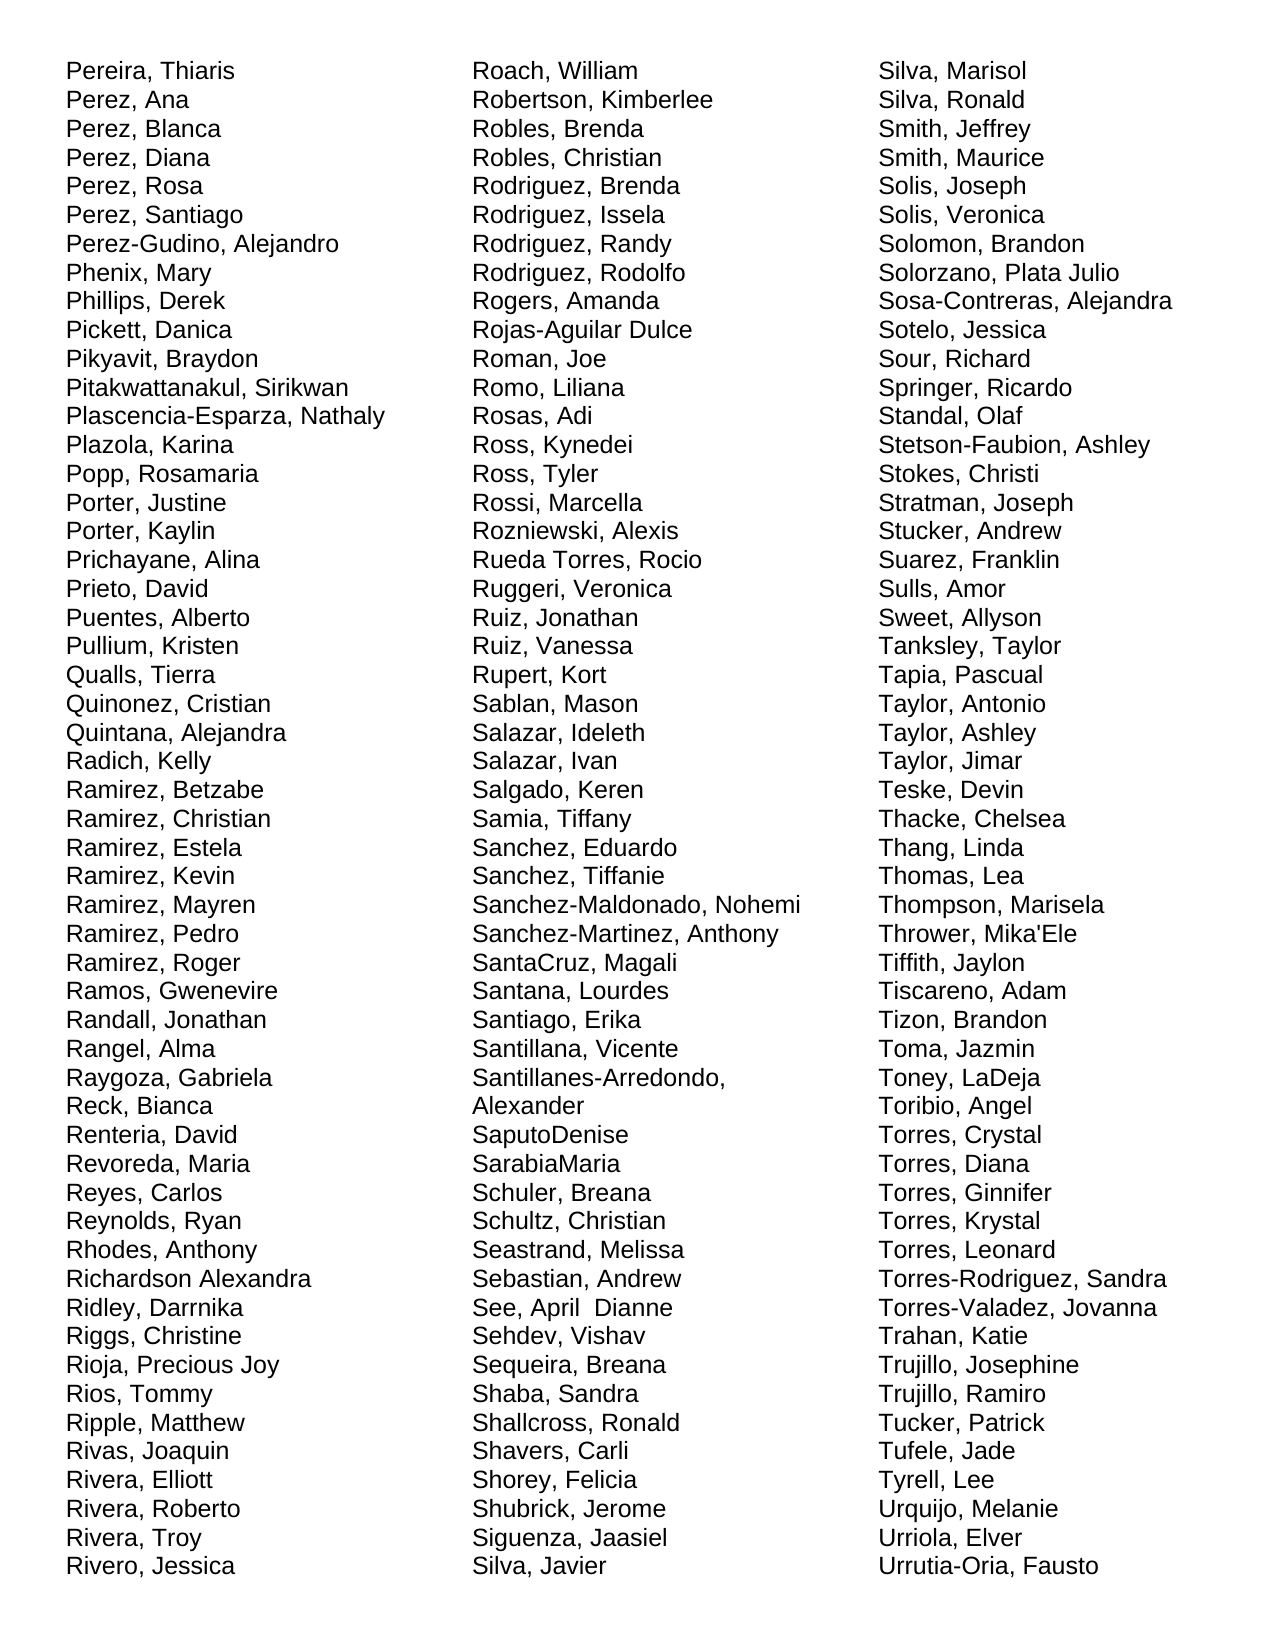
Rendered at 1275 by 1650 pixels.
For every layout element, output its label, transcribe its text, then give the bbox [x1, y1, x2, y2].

text Toma, Jazmin [878, 1034, 1209, 1062]
text Perez, Diana [66, 142, 397, 171]
text Porter, Justine [66, 487, 397, 516]
text Tiscareno, Adam [878, 976, 1209, 1005]
text Thrower, Mika'Ele [878, 919, 1209, 947]
text Prichayane, Alina [66, 545, 397, 574]
text Solomon, Brandon [878, 229, 1209, 257]
text Ramirez, Kevin [66, 861, 397, 890]
text Raygoza, Gabriela [66, 1062, 397, 1091]
text Stucker, Andrew [878, 516, 1209, 545]
text Silva, Javier [472, 1551, 803, 1580]
text Rodriguez, Issela [472, 200, 803, 229]
text Torres, Crystal [878, 1120, 1209, 1149]
text Ruiz, Jonathan [472, 602, 803, 631]
text Puentes, Alberto [66, 602, 397, 631]
text Ramirez, Mayren [66, 890, 397, 919]
text Rodriguez, Brenda [472, 171, 803, 200]
text Ross, Kynedei [472, 430, 803, 459]
text Robles, Christian [472, 142, 803, 171]
text Urrutia-Oria, Fausto [878, 1551, 1209, 1580]
text SantaCruz, Magali [472, 947, 803, 976]
text Rios, Tommy [66, 1379, 397, 1407]
text Tiffith, Jaylon [878, 947, 1209, 976]
text Shubrick, Jerome [472, 1494, 803, 1522]
text Seastrand, Melissa [472, 1235, 803, 1264]
text Smith, Maurice [878, 142, 1209, 171]
text Sehdev, Vishav [472, 1321, 803, 1350]
text Roach, William [472, 56, 803, 85]
text Shavers, Carli [472, 1436, 803, 1465]
text Ramos, Gwenevire [66, 976, 397, 1005]
text Solis, Joseph [878, 171, 1209, 200]
text Prieto, David [66, 574, 397, 602]
text Ramirez, Estela [66, 832, 397, 861]
text Toney, LaDeja [878, 1062, 1209, 1091]
text Torres, Krystal [878, 1206, 1209, 1235]
text Sweet, Allyson [878, 602, 1209, 631]
text Santana, Lourdes [472, 976, 803, 1005]
text Ruiz, Vanessa [472, 631, 803, 660]
text Rivera, Troy [66, 1522, 397, 1551]
text Radich, Kelly [66, 746, 397, 775]
text Ramirez, Betzabe [66, 775, 397, 804]
text Trujillo, Ramiro [878, 1379, 1209, 1407]
text Randall, Jonathan [66, 1005, 397, 1034]
text Richardson Alexandra [66, 1264, 397, 1292]
text Robertson, Kimberlee [472, 85, 803, 114]
text Shallcross, Ronald [472, 1407, 803, 1436]
text Ramirez, Pedro [66, 919, 397, 947]
text Tapia, Pascual [878, 660, 1209, 689]
text Schuler, Breana [472, 1177, 803, 1206]
text Solorzano, Plata Julio [878, 257, 1209, 286]
text Sour, Richard [878, 344, 1209, 372]
text Rueda Torres, Rocio [472, 545, 803, 574]
text Silva, Ronald [878, 85, 1209, 114]
text Pullium, Kristen [66, 631, 397, 660]
text Santiago, Erika [472, 1005, 803, 1034]
text Rupert, Kort [472, 660, 803, 689]
text Thacke, Chelsea [878, 804, 1209, 832]
text Tanksley, Taylor [878, 631, 1209, 660]
text Ridley, Darrnika [66, 1292, 397, 1321]
text Torres, Diana [878, 1149, 1209, 1177]
text Rangel, Alma [66, 1034, 397, 1062]
text Shorey, Felicia [472, 1465, 803, 1494]
text Rhodes, Anthony [66, 1235, 397, 1264]
text Qualls, Tierra [66, 660, 397, 689]
text Pereira, Thiaris [66, 56, 397, 85]
text Reynolds, Ryan [66, 1206, 397, 1235]
text Phenix, Mary [66, 257, 397, 286]
text Torres, Leonard [878, 1235, 1209, 1264]
text Perez, Santiago [66, 200, 397, 229]
text Sanchez, Tiffanie [472, 861, 803, 890]
text Ruggeri, Veronica [472, 574, 803, 602]
text Romo, Liliana [472, 372, 803, 401]
text Taylor, Antonio [878, 689, 1209, 717]
text Siguenza, Jaasiel [472, 1522, 803, 1551]
text Tufele, Jade [878, 1436, 1209, 1465]
text Standal, Olaf [878, 401, 1209, 430]
text Sebastian, Andrew [472, 1264, 803, 1292]
text Thompson, Marisela [878, 890, 1209, 919]
text Porter, Kaylin [66, 516, 397, 545]
text Perez, Blanca [66, 114, 397, 142]
text Stetson-Faubion, Ashley [878, 430, 1209, 459]
text SarabiaMaria [472, 1149, 803, 1177]
text Robles, Brenda [472, 114, 803, 142]
text Reck, Bianca [66, 1091, 397, 1120]
text Toribio, Angel [878, 1091, 1209, 1120]
text Tucker, Patrick [878, 1407, 1209, 1436]
text Phillips, Derek [66, 286, 397, 315]
text Torres-Valadez, Jovanna [878, 1292, 1209, 1321]
text Rivera, Elliott [66, 1465, 397, 1494]
text Plascencia-Esparza, Nathaly [66, 401, 397, 430]
text Shaba, Sandra [472, 1379, 803, 1407]
text Rossi, Marcella [472, 487, 803, 516]
text Teske, Devin [878, 775, 1209, 804]
text Rivera, Roberto [66, 1494, 397, 1522]
text Santillana, Vicente [472, 1034, 803, 1062]
text Salazar, Ideleth [472, 717, 803, 746]
text Springer, Ricardo [878, 372, 1209, 401]
text Rodriguez, Rodolfo [472, 257, 803, 286]
text Renteria, David [66, 1120, 397, 1149]
text Torres, Ginnifer [878, 1177, 1209, 1206]
text Santillanes-Arredondo, Alexander [472, 1062, 803, 1120]
text Perez, Rosa [66, 171, 397, 200]
text Stokes, Christi [878, 459, 1209, 487]
text Schultz, Christian [472, 1206, 803, 1235]
text Sosa-Contreras, Alejandra [878, 286, 1209, 315]
text Sotelo, Jessica [878, 315, 1209, 344]
text Rojas-Aguilar Dulce [472, 315, 803, 344]
text Quintana, Alejandra [66, 717, 397, 746]
text Pickett, Danica [66, 315, 397, 344]
text Rodriguez, Randy [472, 229, 803, 257]
text Ramirez, Christian [66, 804, 397, 832]
text Plazola, Karina [66, 430, 397, 459]
text Quinonez, Cristian [66, 689, 397, 717]
text Silva, Marisol [878, 56, 1209, 85]
text Pitakwattanakul, Sirikwan [66, 372, 397, 401]
text Reyes, Carlos [66, 1177, 397, 1206]
text Ross, Tyler [472, 459, 803, 487]
text See, April Dianne [472, 1292, 803, 1321]
text Rivero, Jessica [66, 1551, 397, 1580]
text Revoreda, Maria [66, 1149, 397, 1177]
text Sanchez, Eduardo [472, 832, 803, 861]
text Smith, Jeffrey [878, 114, 1209, 142]
text Popp, Rosamaria [66, 459, 397, 487]
text Sanchez-Maldonado, Nohemi [472, 890, 803, 919]
text Stratman, Joseph [878, 487, 1209, 516]
text Trahan, Katie [878, 1321, 1209, 1350]
text Sanchez-Martinez, Anthony [472, 919, 803, 947]
text Sequeira, Breana [472, 1350, 803, 1379]
text Thomas, Lea [878, 861, 1209, 890]
text Thang, Linda [878, 832, 1209, 861]
text Perez, Ana [66, 85, 397, 114]
text Salazar, Ivan [472, 746, 803, 775]
text Samia, Tiffany [472, 804, 803, 832]
text Ramirez, Roger [66, 947, 397, 976]
text Pikyavit, Braydon [66, 344, 397, 372]
text Urriola, Elver [878, 1522, 1209, 1551]
text Taylor, Jimar [878, 746, 1209, 775]
text Trujillo, Josephine [878, 1350, 1209, 1379]
text Sablan, Mason [472, 689, 803, 717]
text Salgado, Keren [472, 775, 803, 804]
text Suarez, Franklin [878, 545, 1209, 574]
text Torres-Rodriguez, Sandra [878, 1264, 1209, 1292]
text Tyrell, Lee [878, 1465, 1209, 1494]
text Riggs, Christine [66, 1321, 397, 1350]
text Tizon, Brandon [878, 1005, 1209, 1034]
text Taylor, Ashley [878, 717, 1209, 746]
text Ripple, Matthew [66, 1407, 397, 1436]
text Rioja, Precious Joy [66, 1350, 397, 1379]
text SaputoDenise [472, 1120, 803, 1149]
text Perez-Gudino, Alejandro [66, 229, 397, 257]
text Rosas, Adi [472, 401, 803, 430]
text Rozniewski, Alexis [472, 516, 803, 545]
text Roman, Joe [472, 344, 803, 372]
text Rivas, Joaquin [66, 1436, 397, 1465]
text Solis, Veronica [878, 200, 1209, 229]
text Urquijo, Melanie [878, 1494, 1209, 1522]
text Sulls, Amor [878, 574, 1209, 602]
text Rogers, Amanda [472, 286, 803, 315]
